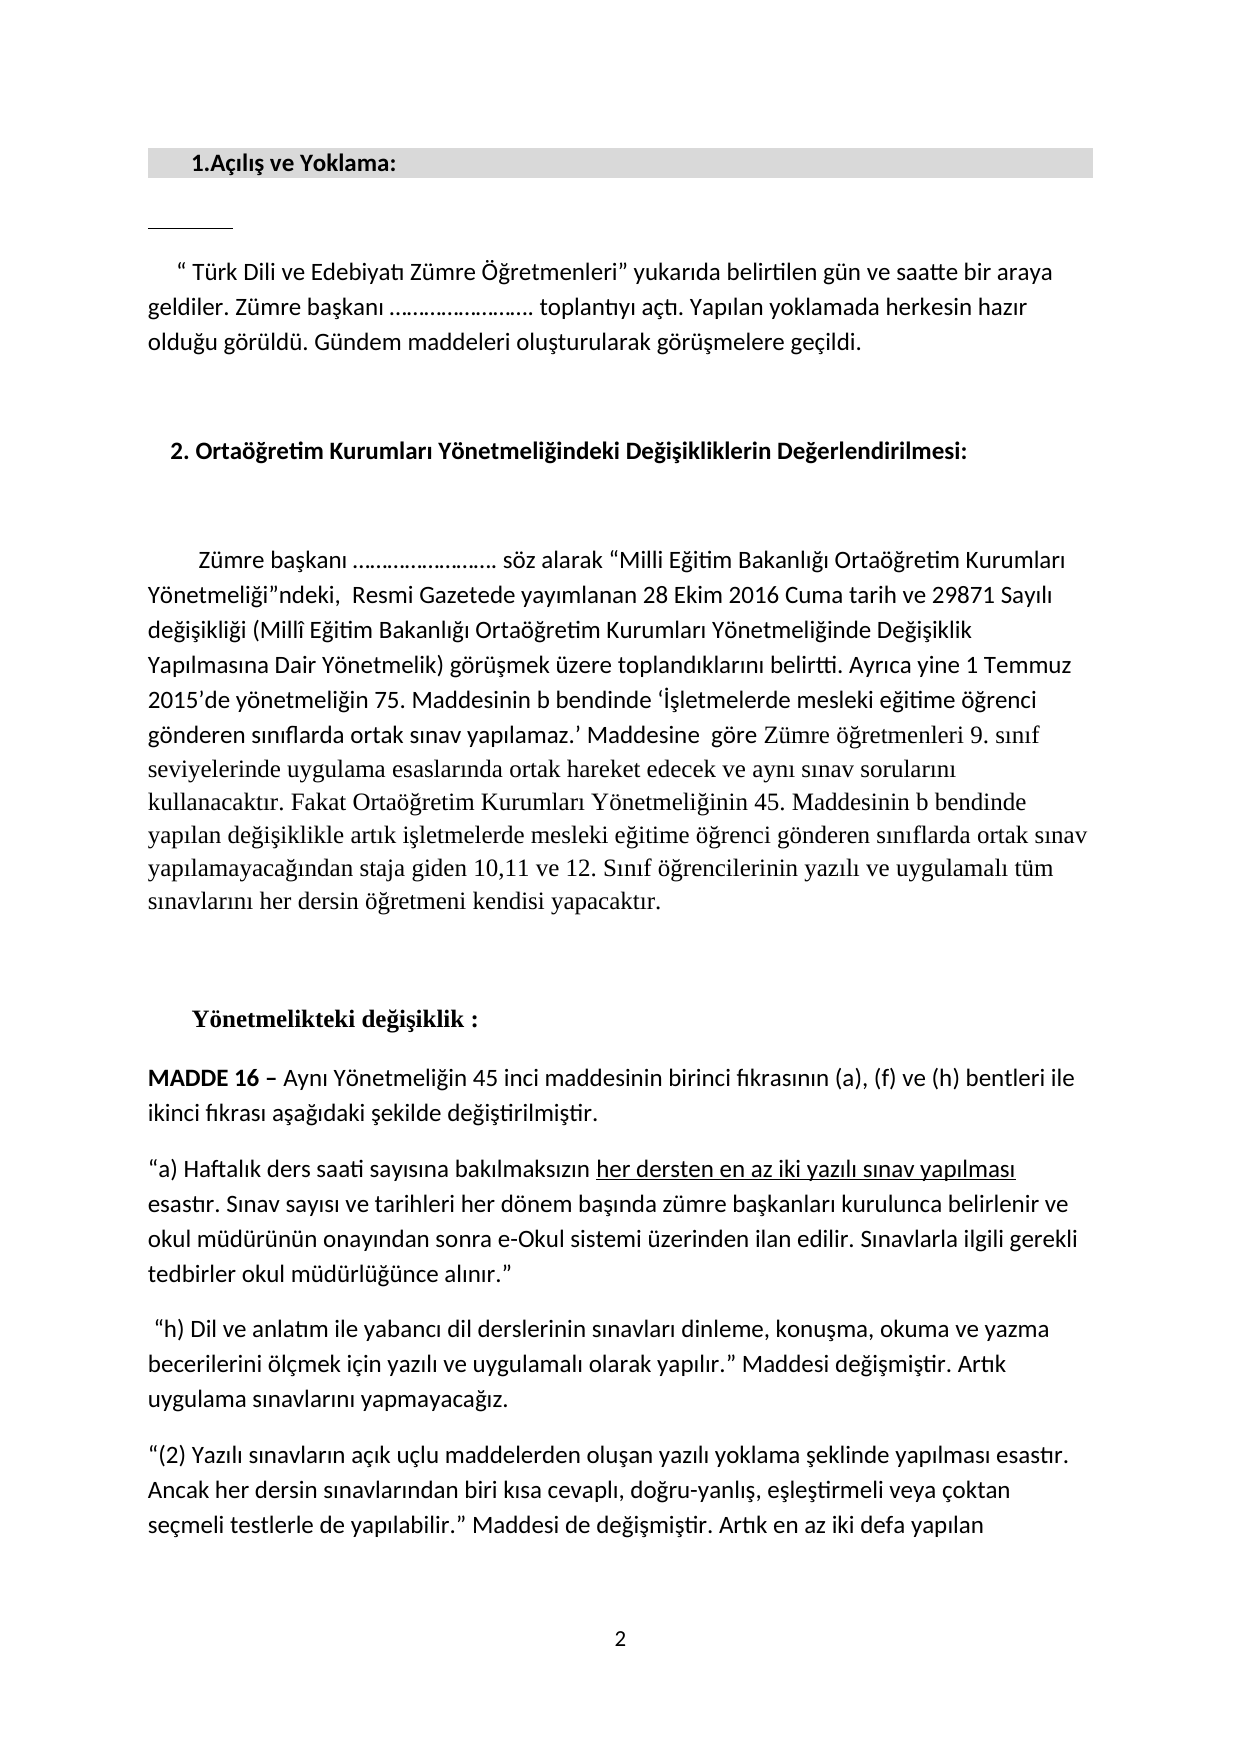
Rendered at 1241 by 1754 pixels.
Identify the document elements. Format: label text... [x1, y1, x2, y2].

list Yönetmelikteki değişiklik : [148, 1116, 1093, 1144]
text GÖRÜŞMELER [148, 148, 1093, 178]
text “a) Haftalık ders saati sayısına bakılmaksızın her dersten en az iki yazılı sınav yapılması esastır. Sınav sayısı ve tarihleri her dönem başında zümre başkanları kurulunca belirlenir ve okul müdürünün onayından sonra e-Okul sistemi üzerinden ilan edilir. Sınavlarla ilgili gerekli tedbirler okul müdürlüğünce alınır.” [148, 1264, 1093, 1400]
text 2. Ortaöğretim Kurumları Yönetmeliğindeki Değişikliklerin Değerlendirilmesi: [148, 547, 1093, 577]
text “h) Dil ve anlatım ile yabancı dil derslerinin sınavları dinleme, konuşma, okuma ve yazma becerilerini ölçmek için yazılı ve uygulamalı olarak yapılır.” Maddesi değişmiştir. Artık uygulama sınavlarını yapmayacağız. [148, 1425, 1093, 1526]
text “ Türk Dili ve Edebiyatı Zümre Öğretmenleri” yukarıda belirtilen gün ve saatte bir araya geldiler. Zümre başkanı ……………………. toplantıyı açtı. Yapılan yoklamada herkesin hazır olduğu görüldü. Gündem maddeleri oluşturularak görüşmelere geçildi. [148, 368, 1093, 469]
text MADDE 16 – Aynı Yönetmeliğin 45 inci maddesinin birinci fıkrasının (a), (f) ve (h) bentleri ile ikinci fıkrası aşağıdaki şekilde değiştirilmiştir. [148, 1174, 1093, 1239]
text Zümre başkanı ……………………. söz alarak “Milli Eğitim Bakanlığı Ortaöğretim Kurumları Yönetmeliği”ndeki, Resmi Gazetede yayımlanan 28 Ekim 2016 Cuma tarih ve 29871 Sayılı değişikliği (Millî Eğitim Bakanlığı Ortaöğretim Kurumları Yönetmeliğinde Değişiklik Yapılmasına Dair Yönetmelik) görüşmek üzere toplandıklarını belirtti. Ayrıca yine 1 Temmuz 2015’de yönetmeliğin 75. Maddesinin b bendinde ‘İşletmelerde mesleki eğitime öğrenci gönderen sınıflarda ortak sınav yapılamaz.’ Maddesine göre Zümre öğretmenleri 9. sınıf seviyelerinde uygulama esaslarında ortak hareket edecek ve aynı sınav sorularını kullanacaktır. Fakat Ortaöğretim Kurumları Yönetmeliğinin 45. Maddesinin b bendinde yapılan değişiklikle artık işletmelerde mesleki eğitime öğrenci gönderen sınıflarda ortak sınav yapılamayacağından staja giden 10,11 ve 12. Sınıf öğrencilerinin yazılı ve uygulamalı tüm sınavlarını her dersin öğretmeni kendisi yapacaktır. [148, 656, 1093, 1026]
text 1.Açılış ve Yoklama: [148, 259, 1093, 290]
